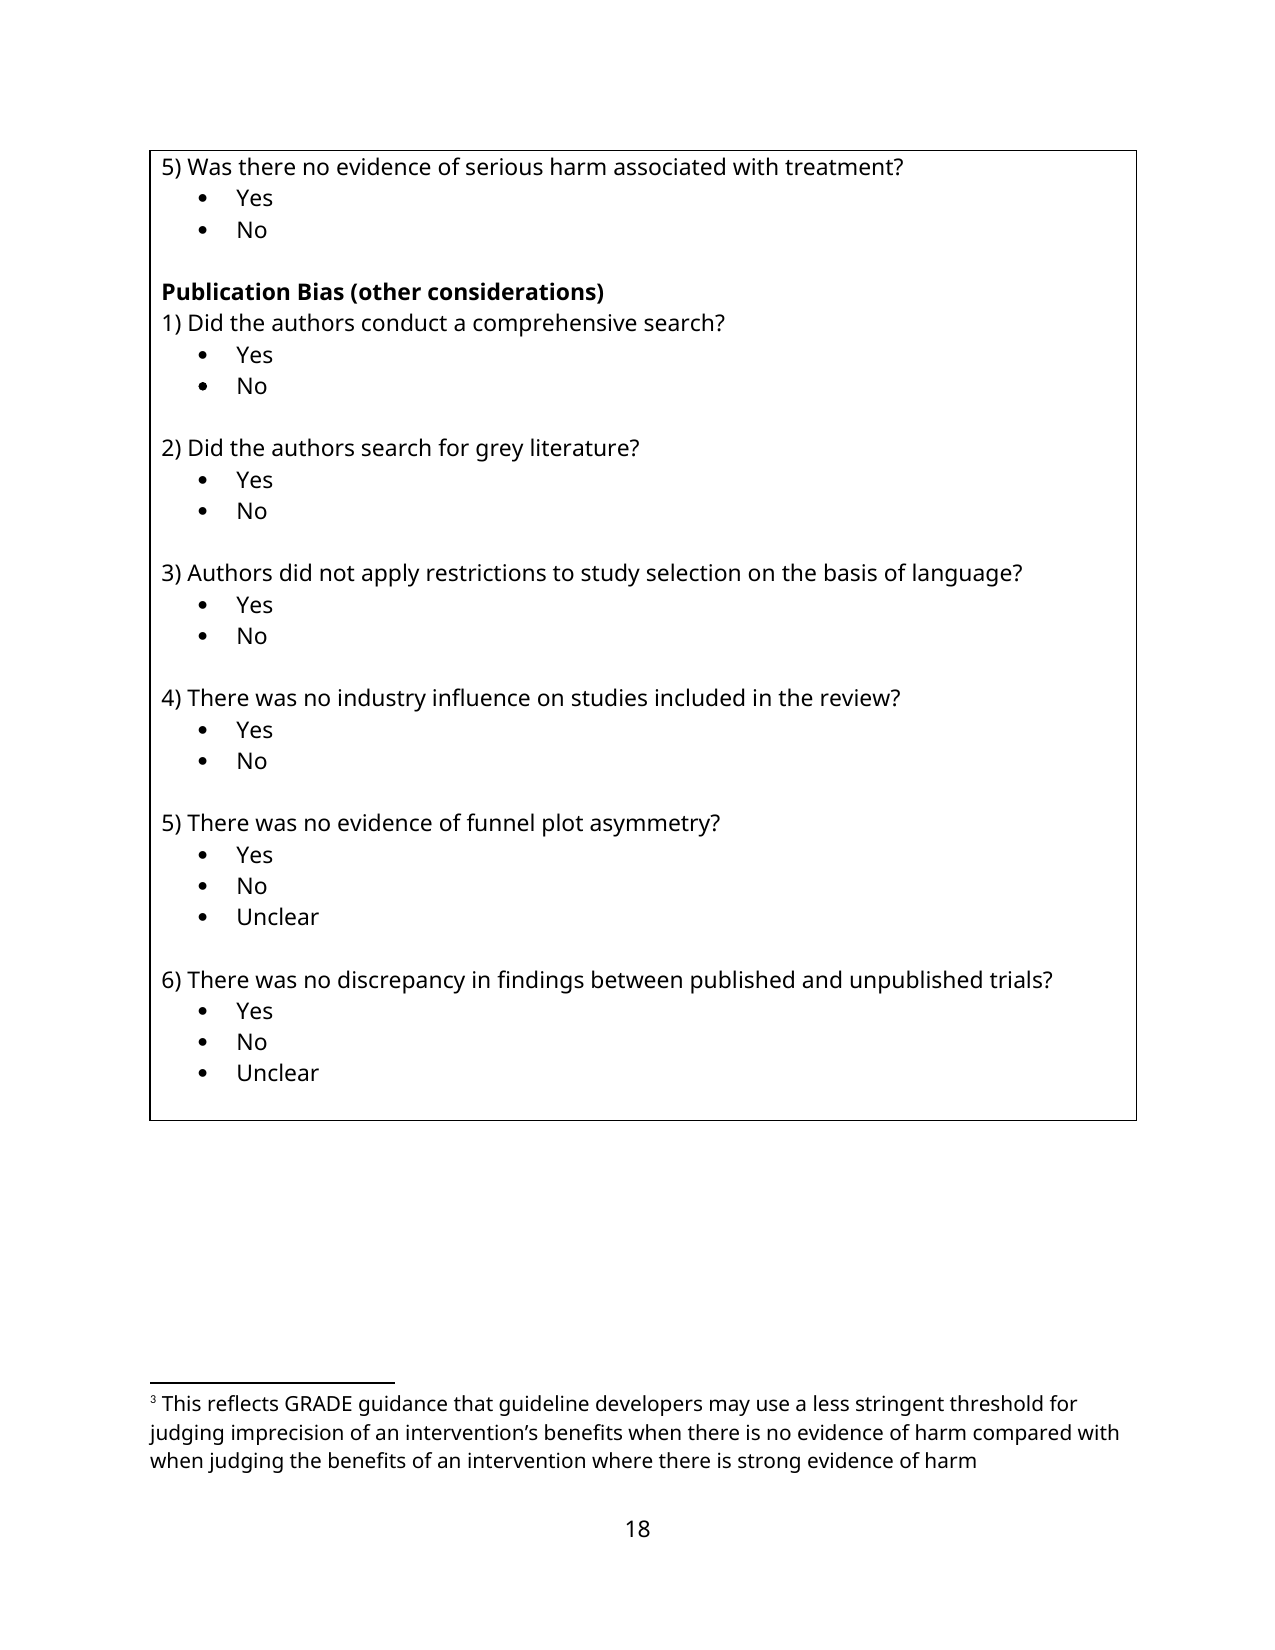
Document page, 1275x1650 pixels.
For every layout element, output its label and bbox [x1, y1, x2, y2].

table_header [151, 151, 1136, 1120]
